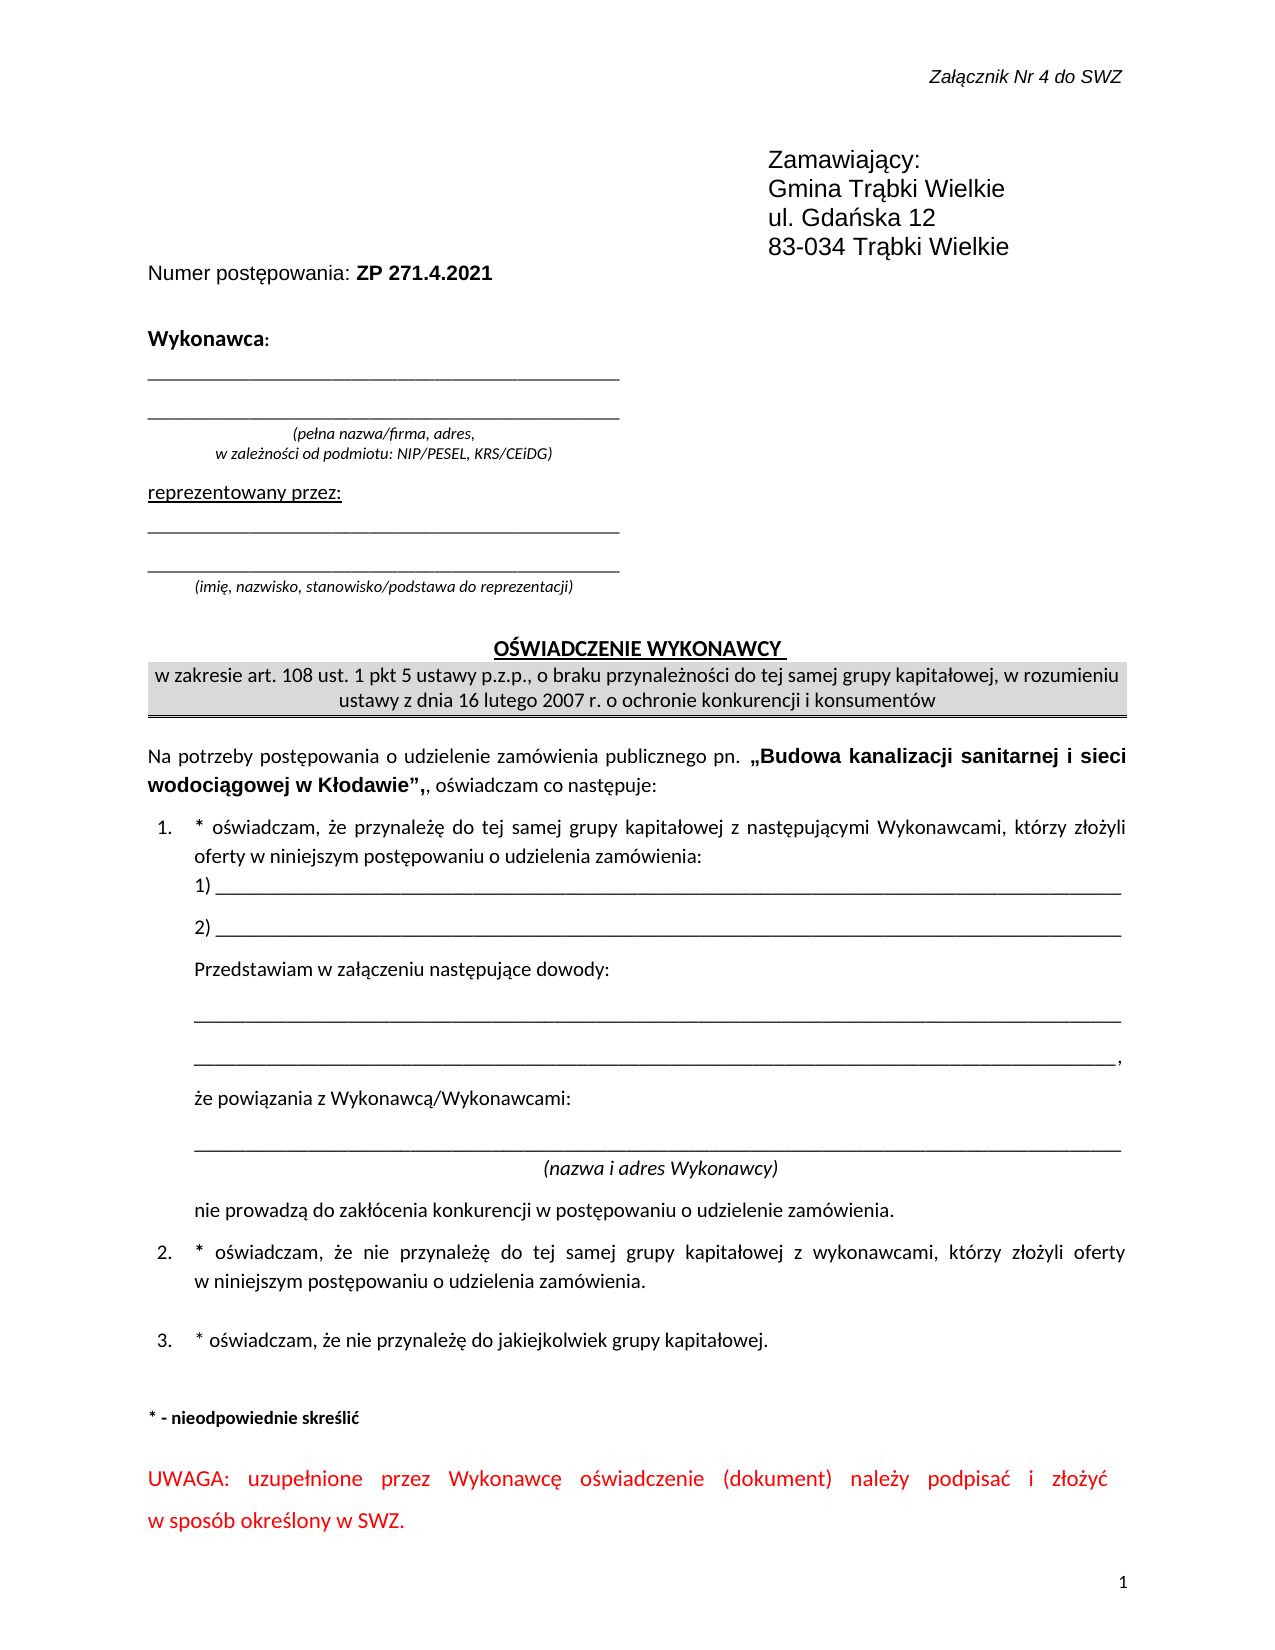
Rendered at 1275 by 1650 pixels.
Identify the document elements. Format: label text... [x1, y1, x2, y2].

text Wykonawca: [148, 324, 1127, 352]
text , [194, 1043, 1127, 1069]
text reprezentowany przez: [148, 479, 620, 505]
text Przedstawiam w załączeniu następujące dowody: [194, 956, 1127, 982]
text * - nieodpowiednie skreślić [148, 1406, 1127, 1429]
list * oświadczam, że przynależę do tej samej grupy kapitałowej z następującymi Wykonawcami, którzy złożyli oferty w niniejszym postępowaniu o udzielenia zamówienia: [157, 814, 1127, 868]
text Numer postępowania: ZP 271.4.2021 [148, 260, 1127, 284]
list ul. Gdańska 12 [768, 203, 1127, 232]
text (imię, nazwisko, stanowisko/podstawa do reprezentacji) [148, 576, 620, 596]
list 83-034 Trąbki Wielkie [768, 232, 1127, 260]
list Gmina Trąbki Wielkie [768, 174, 1127, 203]
list * oświadczam, że nie przynależę do tej samej grupy kapitałowej z wykonawcami, którzy złożyli oferty w niniejszym postępowaniu o udzielenia zamówienia. [157, 1239, 1127, 1294]
text nie prowadzą do zakłócenia konkurencji w postępowaniu o udzielenie zamówienia. [194, 1197, 1127, 1223]
text UWAGA: uzupełnione przez Wykonawcę oświadczenie (dokument) należy podpisać i złożyć w sposób określony w SWZ. [148, 1464, 1127, 1534]
text 1) [194, 872, 1127, 898]
text w zakresie art. 108 ust. 1 pkt 5 ustawy p.z.p., o braku przynależności do tej samej grupy kapitałowej, w rozumieniu ustawy z dnia 16 lutego 2007 r. o ochronie konkurencji i konsumentów [148, 662, 1127, 715]
text (nazwa i adres Wykonawcy) [194, 1155, 1127, 1181]
text OŚWIADCZENIE WYKONAWCY [148, 634, 1127, 662]
list * oświadczam, że nie przynależę do jakiejkolwiek grupy kapitałowej. [157, 1327, 1127, 1352]
text że powiązania z Wykonawcą/Wykonawcami: [194, 1085, 1127, 1111]
text Na potrzeby postępowania o udzielenie zamówienia publicznego pn. „Budowa kanalizacji sanitarnej i sieci wodociągowej w Kłodawie”,, oświadczam co następuje: [148, 743, 1127, 798]
text w zależności od podmiotu: NIP/PESEL, KRS/CEiDG) [148, 444, 620, 464]
text 2) [194, 914, 1127, 940]
text (pełna nazwa/firma, adres, [148, 423, 620, 444]
list Zamawiający: [768, 145, 1127, 174]
